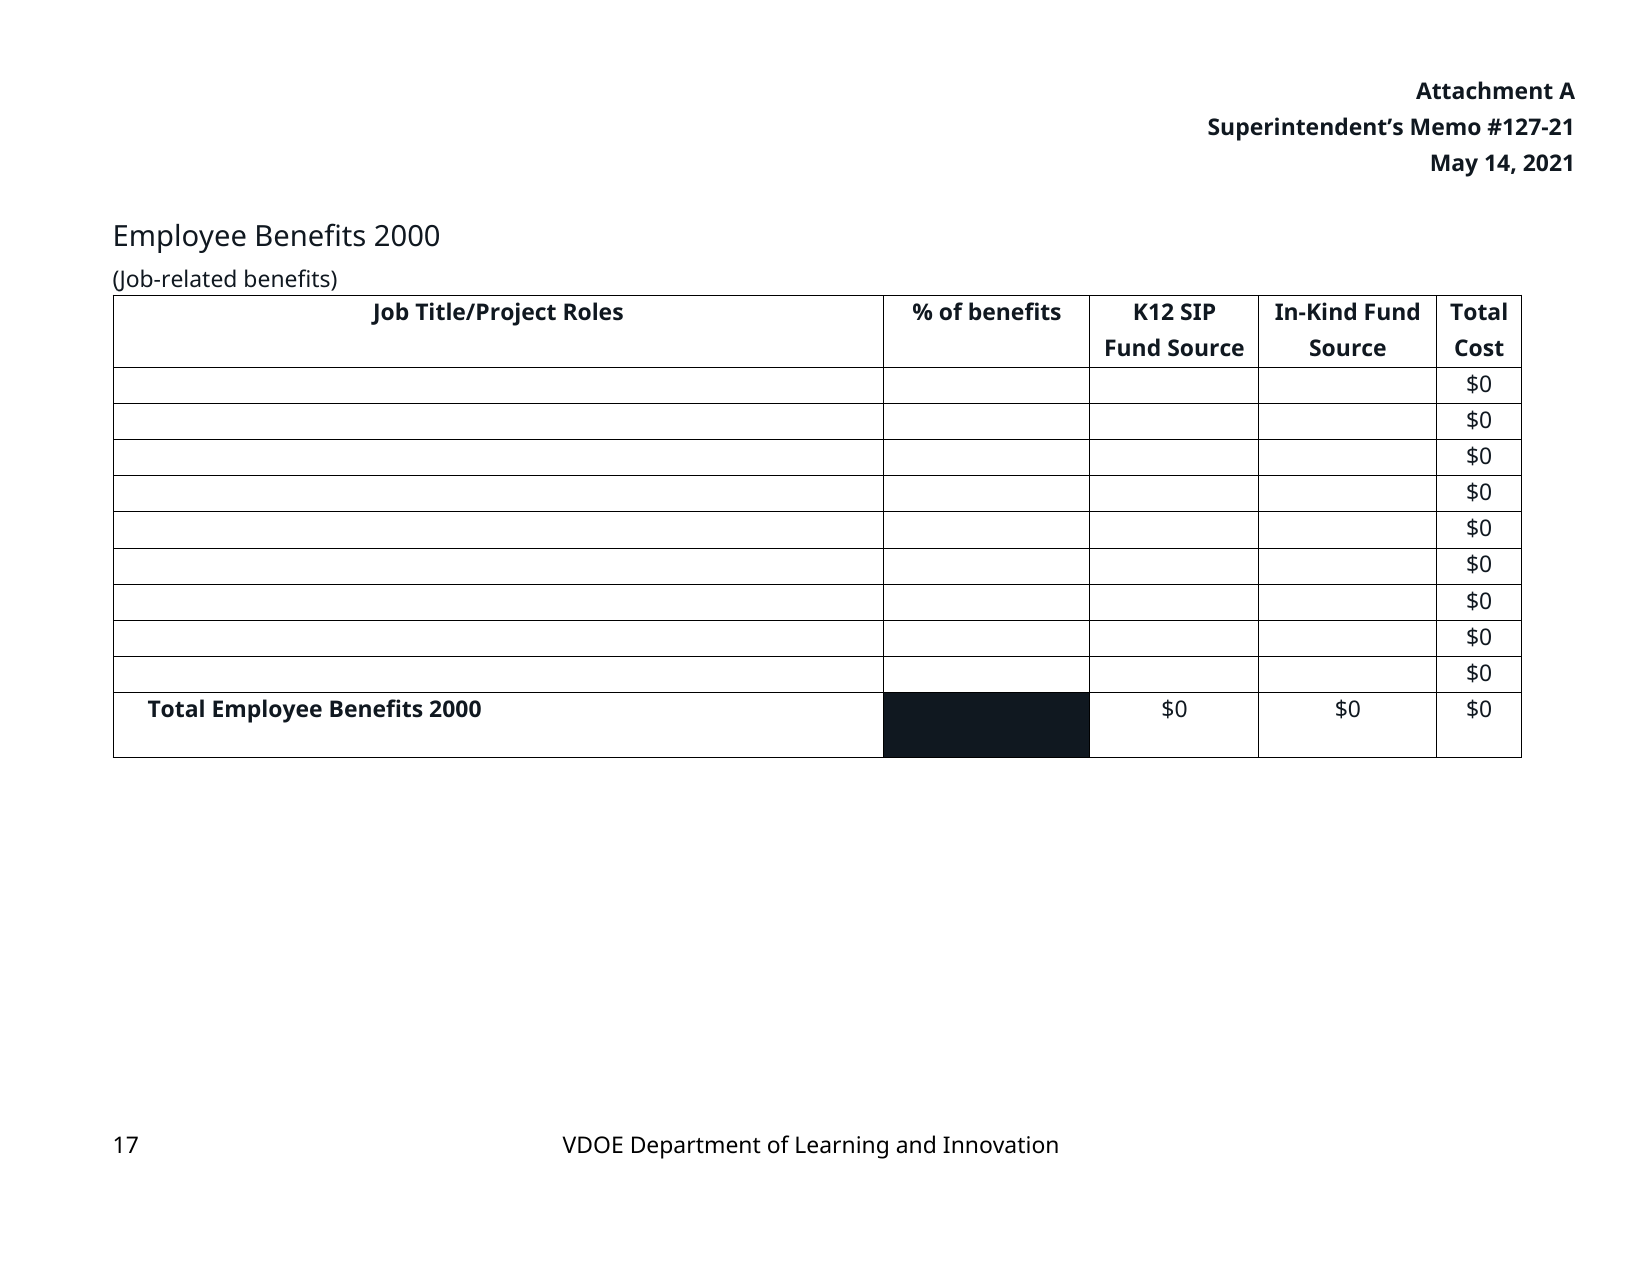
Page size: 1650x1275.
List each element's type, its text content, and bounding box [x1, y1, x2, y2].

table_cell [1090, 621, 1258, 656]
table_header In-Kind Fund Source [1259, 296, 1436, 367]
table_cell [1259, 585, 1436, 620]
table_cell [114, 585, 883, 620]
table_cell [1259, 368, 1436, 403]
table_header K12 SIP Fund Source [1090, 296, 1258, 367]
table_header % of benefits [884, 296, 1089, 367]
table_cell $0 [1437, 404, 1521, 439]
table_cell [1090, 368, 1258, 403]
table_cell [884, 440, 1089, 475]
table_cell [884, 657, 1089, 692]
table_cell [114, 549, 883, 583]
table_cell [114, 512, 883, 547]
table_cell Total Employee Benefits 2000 [114, 693, 883, 757]
table_cell [1090, 657, 1258, 692]
table_cell [1259, 440, 1436, 475]
table_cell [884, 621, 1089, 656]
subtitle Employee Benefits 2000 [112, 215, 1575, 255]
table_cell [114, 440, 883, 475]
table_cell [884, 549, 1089, 583]
table_cell $0 [1259, 693, 1436, 757]
table_header Job Title/Project Roles [114, 296, 883, 367]
table_cell $0 [1437, 657, 1521, 692]
table_cell $0 [1437, 512, 1521, 547]
text (Job-related benefits) [112, 263, 1575, 294]
table_cell $0 [1437, 585, 1521, 620]
table_cell [114, 657, 883, 692]
table_cell [1090, 585, 1258, 620]
table_cell [114, 476, 883, 511]
table_cell [114, 368, 883, 403]
table_cell [1090, 476, 1258, 511]
table_cell $0 [1437, 368, 1521, 403]
table_cell [1259, 404, 1436, 439]
table_cell [1090, 440, 1258, 475]
table_cell [114, 404, 883, 439]
table_cell [884, 476, 1089, 511]
table_cell [884, 368, 1089, 403]
table_cell [884, 512, 1089, 547]
table_cell $0 [1437, 549, 1521, 583]
table_cell [1259, 621, 1436, 656]
table_cell [1259, 512, 1436, 547]
table_cell $0 [1437, 476, 1521, 511]
table_cell $0 [1437, 693, 1521, 757]
table_header Total Cost [1437, 296, 1521, 367]
table_cell [1090, 549, 1258, 583]
table_cell [884, 693, 1089, 757]
table_cell [1259, 476, 1436, 511]
table_cell [114, 621, 883, 656]
table_cell [1259, 549, 1436, 583]
table_cell [884, 585, 1089, 620]
table_cell $0 [1437, 440, 1521, 475]
table_cell [884, 404, 1089, 439]
table_cell $0 [1437, 621, 1521, 656]
table_cell [1090, 512, 1258, 547]
table_cell $0 [1090, 693, 1258, 757]
table_cell [1259, 657, 1436, 692]
table_cell [1090, 404, 1258, 439]
